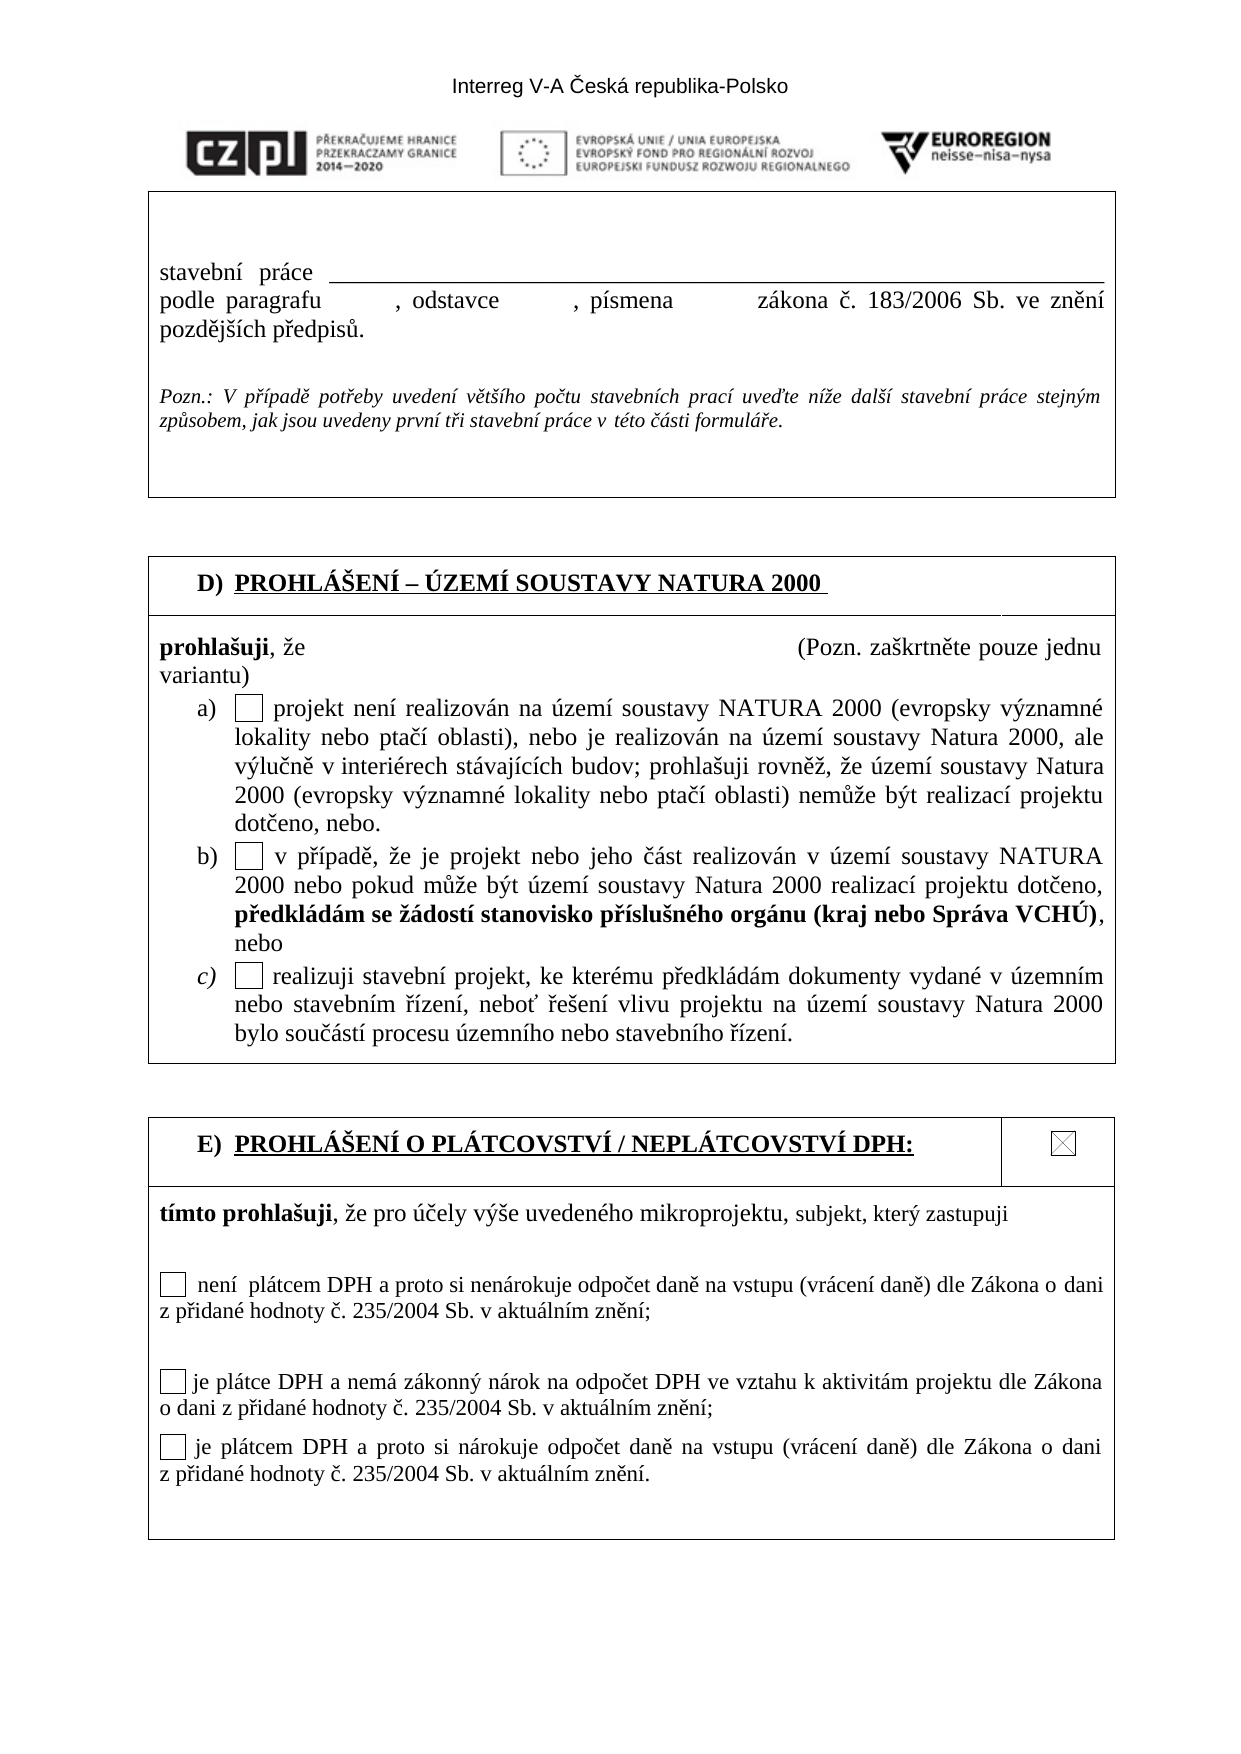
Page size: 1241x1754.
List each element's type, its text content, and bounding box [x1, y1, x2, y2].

table_header PROHLÁŠENÍ o Plátcovství / neplátcovství DPH: [149, 1118, 1001, 1186]
table_header [1002, 557, 1115, 615]
table_header prohlášení – území soustavy Natura 2000 [149, 557, 1001, 615]
table_header [1002, 1118, 1114, 1186]
picture [177, 120, 1063, 191]
table_cell prohlašuji, že (Pozn. zaškrtněte pouze jednu variantu) projekt není realizován na území soustavy NATURA 2000 (evropsky významné lokality nebo ptačí oblasti), nebo je realizován na území soustavy Natura 2000, ale výlučně v interiérech stávajících budov; prohlašuji rovněž, že území soustavy Natura 2000 (evropsky významné lokality nebo ptačí oblasti) nemůže být realizací projektu dotčeno, nebo. v případě, že je projekt nebo jeho část realizován v území soustavy NATURA 2000 nebo pokud může být území soustavy Natura 2000 realizací projektu dotčeno, předkládám se žádostí stanovisko příslušného orgánu (kraj nebo Správa VCHÚ), nebo realizuji stavební projekt, ke kterému předkládám dokumenty vydané v územním nebo stavebním řízení, neboť řešení vlivu projektu na území soustavy Natura 2000 bylo součástí procesu územního nebo stavebního řízení. [149, 616, 1115, 1062]
table_cell tímto prohlašuji, že pro účely výše uvedeného mikroprojektu, subjekt, který zastupuji není plátcem DPH a proto si nenárokuje odpočet daně na vstupu (vrácení daně) dle Zákona o dani z přidané hodnoty č. 235/2004 Sb. v aktuálním znění; je plátce DPH a nemá zákonný nárok na odpočet DPH ve vztahu k aktivitám projektu dle Zákona o dani z přidané hodnoty č. 235/2004 Sb. v aktuálním znění; je plátcem DPH a proto si nárokuje odpočet daně na vstupu (vrácení daně) dle Zákona o dani z přidané hodnoty č. 235/2004 Sb. v aktuálním znění. [149, 1187, 1114, 1538]
